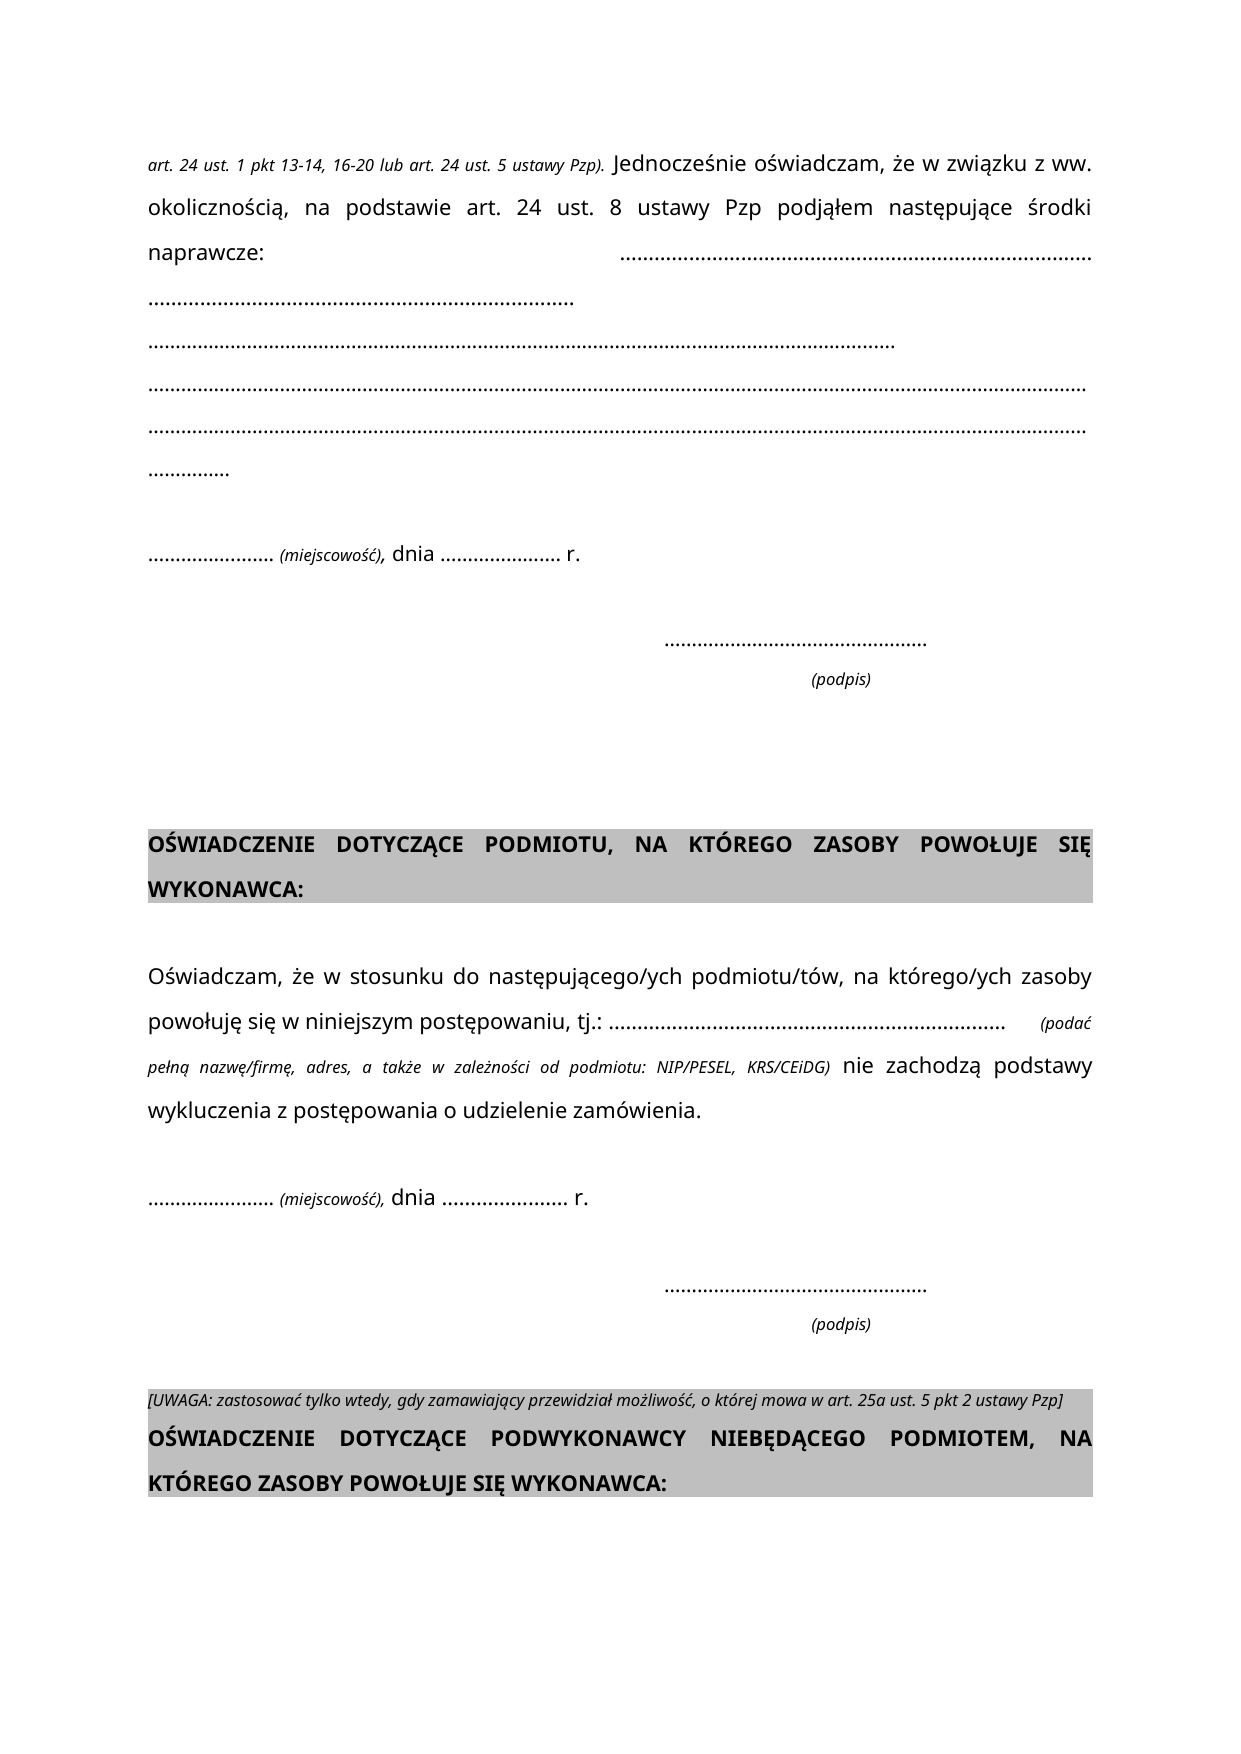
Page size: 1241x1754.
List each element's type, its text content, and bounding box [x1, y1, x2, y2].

text ………………………………………… [148, 1270, 1093, 1298]
text OŚWIADCZENIE DOTYCZĄCE PODMIOTU, NA KTÓREGO ZASOBY POWOŁUJE SIĘ WYKONAWCA: [148, 829, 1093, 903]
text ………………………………………… [148, 624, 1093, 653]
text OŚWIADCZENIE DOTYCZĄCE PODWYKONAWCY NIEBĘDĄCEGO PODMIOTEM, NA KTÓREGO ZASOBY POWOŁUJE SIĘ WYKONAWCA: [148, 1423, 1093, 1497]
text …………….……. (miejscowość), dnia …………………. r. [148, 539, 1093, 568]
text Oświadczam, że w stosunku do następującego/ych podmiotu/tów, na którego/ych zasoby powołuję się w niniejszym postępowaniu, tj.: …………………………………………………………… (podać pełną nazwę/firmę, adres, a także w zależności od podmiotu: NIP/PESEL, KRS/CEiDG) nie zachodzą podstawy wykluczenia z postępowania o udzielenie zamówienia. [148, 961, 1093, 1125]
text (podpis) [738, 1312, 1093, 1335]
text [UWAGA: zastosować tylko wtedy, gdy zamawiający przewidział możliwość, o której mowa w art. 25a ust. 5 pkt 2 ustawy Pzp] [148, 1389, 1093, 1412]
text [148, 148, 1093, 311]
text …………………………………………………………………………………………..…………………...........…………………………………………………………………………………………………………………………………………………………………………………………………………………………………………………………………………………………………………………………… [148, 326, 1093, 483]
text …………….……. (miejscowość), dnia …………………. r. [148, 1182, 1093, 1212]
text (podpis) [738, 667, 1093, 690]
